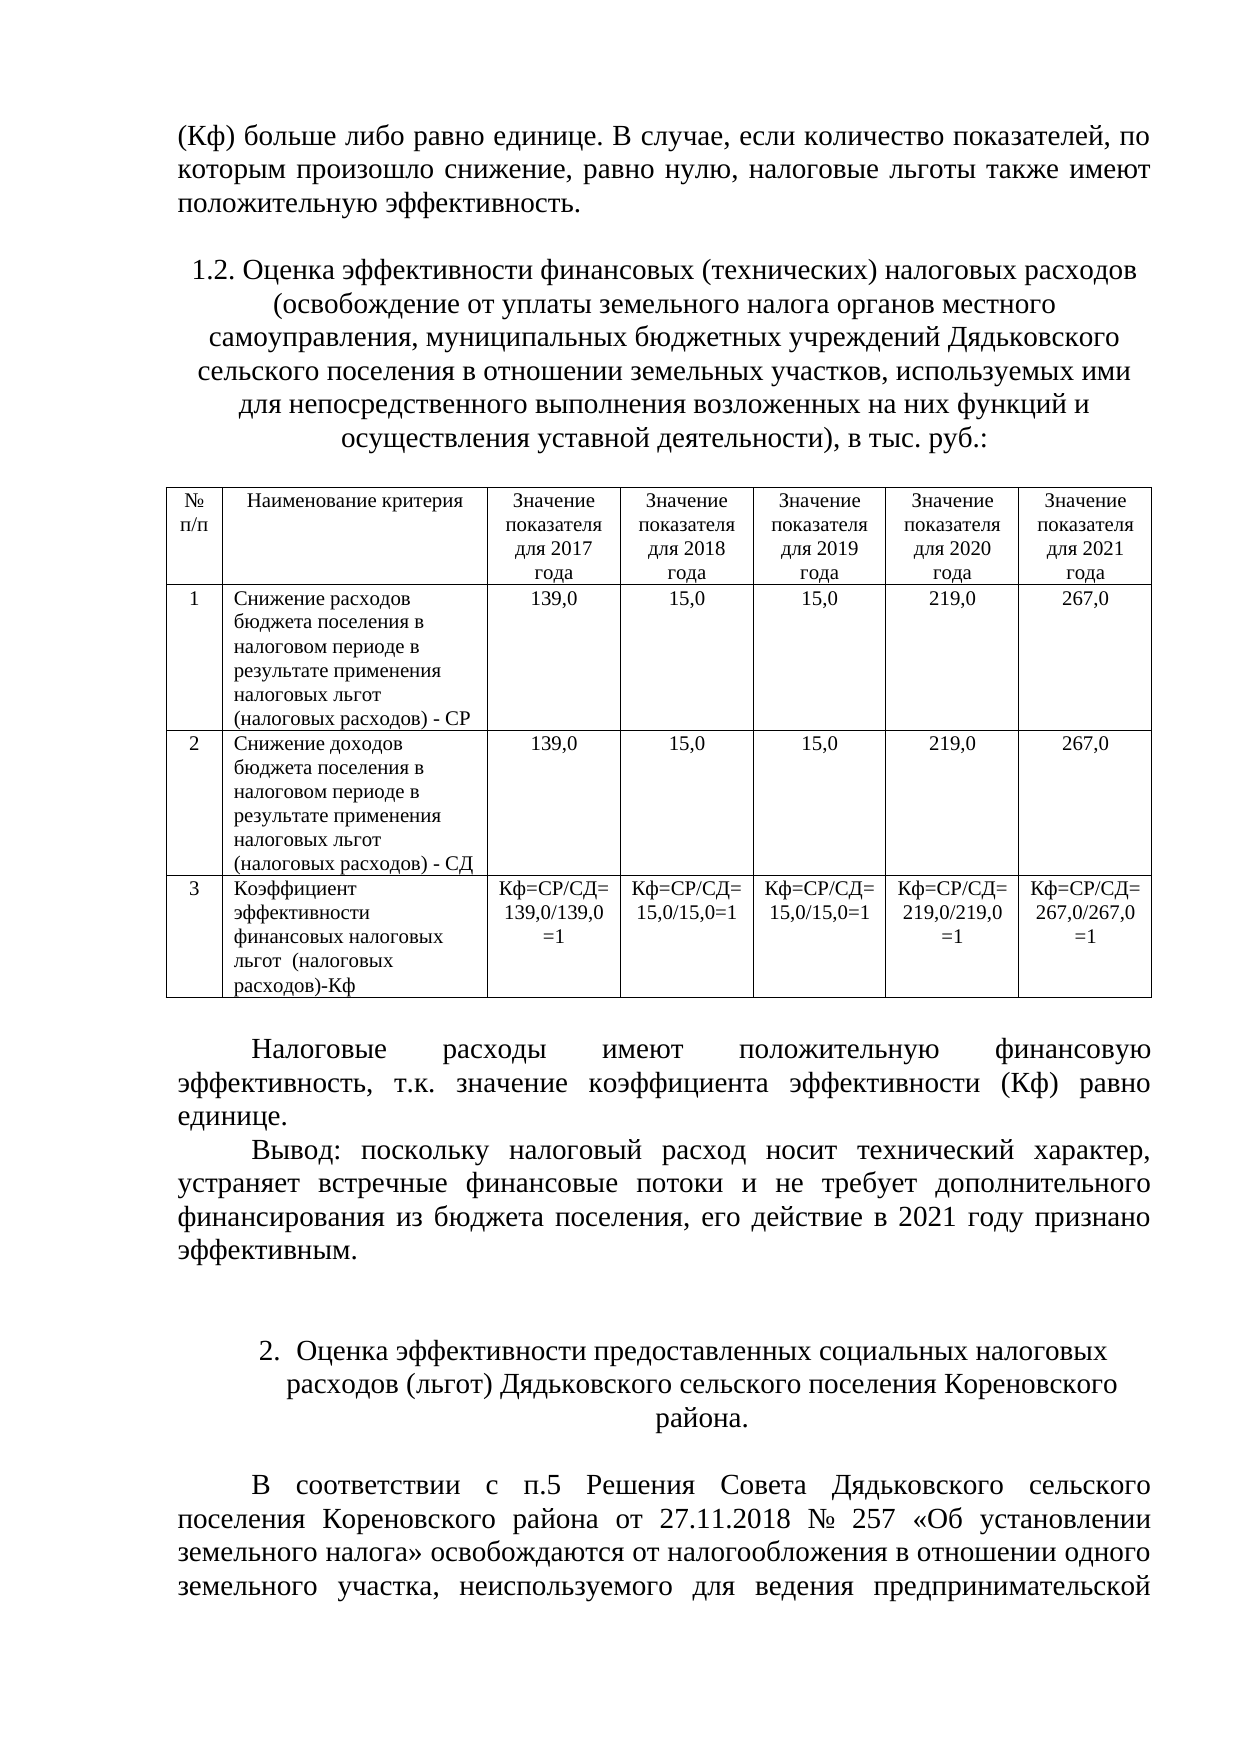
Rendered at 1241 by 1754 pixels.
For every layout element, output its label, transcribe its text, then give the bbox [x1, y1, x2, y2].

table_cell 3 [167, 876, 222, 997]
table_cell Снижение доходов бюджета поселения в налоговом периоде в результате применения налоговых льгот (налоговых расходов) - СД [223, 731, 487, 875]
table_cell Кф=СР/СД= 267,0/267,0=1 [1019, 876, 1151, 997]
table_header Наименование критерия [223, 488, 487, 584]
table_cell Кф=СР/СД= 219,0/219,0=1 [886, 876, 1018, 997]
table_cell Кф=СР/СД= 139,0/139,0=1 [488, 876, 620, 997]
text (освобождение от уплаты земельного налога органов местного самоуправления, муниципальных бюджетных учреждений Дядьковского сельского поселения в отношении земельных участков, используемых ими для непосредственного выполнения возложенных на них функций и осуществления уставной деятельности), в тыс. руб.: [177, 286, 1152, 453]
text 1.2. Оценка эффективности финансовых (технических) налоговых расходов [177, 252, 1152, 286]
table_cell 139,0 [488, 585, 620, 730]
table_cell 15,0 [754, 731, 885, 875]
table_cell 267,0 [1019, 585, 1151, 730]
table_cell Кф=СР/СД= 15,0/15,0=1 [621, 876, 753, 997]
table_cell 1 [167, 585, 222, 730]
table_cell 15,0 [621, 585, 753, 730]
table_cell 219,0 [886, 731, 1018, 875]
table_header Значение показателя для 2018 года [621, 488, 753, 584]
table_header № п/п [167, 488, 222, 584]
table_cell 15,0 [621, 731, 753, 875]
table_cell Кф=СР/СД= 15,0/15,0=1 [754, 876, 885, 997]
text Налоговые расходы имеют положительную финансовую эффективность, т.к. значение коэффициента эффективности (Кф) равно единице. [177, 1031, 1152, 1132]
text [177, 118, 1152, 219]
table_cell 15,0 [754, 585, 885, 730]
table_cell 139,0 [488, 731, 620, 875]
table_header Значение показателя для 2020 года [886, 488, 1018, 584]
table_header Значение показателя для 2017 года [488, 488, 620, 584]
table_header Значение показателя для 2021 года [1019, 488, 1151, 584]
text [177, 1467, 1152, 1601]
table_cell 2 [167, 731, 222, 875]
text Вывод: поскольку налоговый расход носит технический характер, устраняет встречные финансовые потоки и не требует дополнительного финансирования из бюджета поселения, его действие в 2021 году признано эффективным. [177, 1132, 1152, 1266]
table_header Значение показателя для 2019 года [754, 488, 885, 584]
table_cell 267,0 [1019, 731, 1151, 875]
table_cell Снижение расходов бюджета поселения в налоговом периоде в результате применения налоговых льгот (налоговых расходов) - СР [223, 585, 487, 730]
table_cell Коэффициент эффективности финансовых налоговых льгот (налоговых расходов)-Кф [223, 876, 487, 997]
list Оценка эффективности предоставленных социальных налоговых расходов (льгот) Дядьковского сельского поселения Кореновского района. [215, 1333, 1152, 1434]
table_cell 219,0 [886, 585, 1018, 730]
